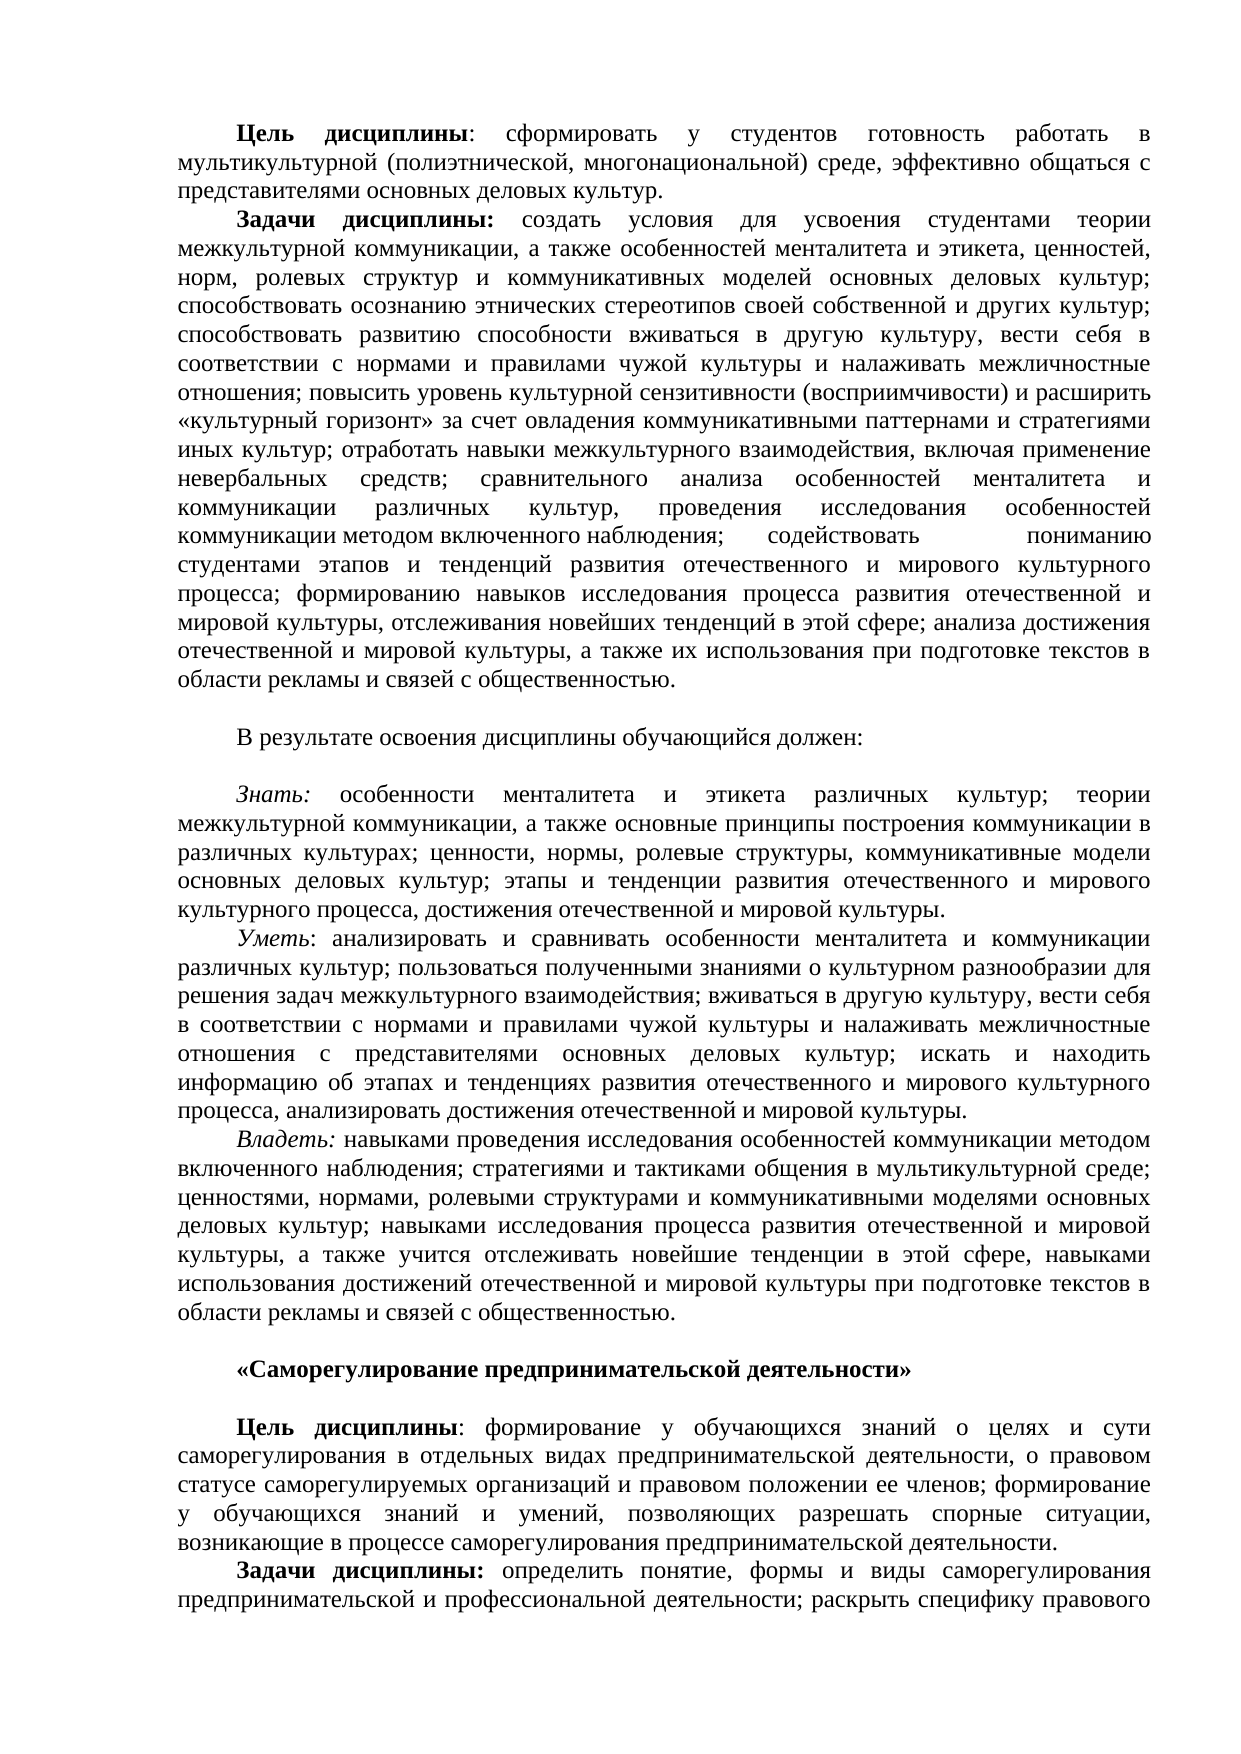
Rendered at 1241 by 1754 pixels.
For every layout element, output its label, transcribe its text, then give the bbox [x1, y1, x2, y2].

text Уметь: анализировать и сравнивать особенности менталитета и коммуникации различных культур; пользоваться полученными знаниями о культурном разнообразии для решения задач межкультурного взаимодействия; вживаться в другую культуру, вести себя в соответствии с нормами и правилами чужой культуры и налаживать межличностные отношения с представителями основных деловых культур; искать и находить информацию об этапах и тенденциях развития отечественного и мирового культурного процесса, анализировать достижения отечественной и мировой культуры. [177, 923, 1152, 1124]
text Цель дисциплины: формирование у обучающихся знаний о целях и сути саморегулирования в отдельных видах предпринимательской деятельности, о правовом статусе саморегулируемых организаций и правовом положении ее членов; формирование у обучающихся знаний и умений, позволяющих разрешать спорные ситуации, возникающие в процессе саморегулирования предпринимательской деятельности. [177, 1412, 1152, 1556]
text Задачи дисциплины: создать условия для усвоения студентами теории межкультурной коммуникации, а также особенностей менталитета и этикета, ценностей, норм, ролевых структур и коммуникативных моделей основных деловых культур; способствовать осознанию этнических стереотипов своей собственной и других культур; способствовать развитию способности вживаться в другую культуру, вести себя в соответствии с нормами и правилами чужой культуры и налаживать межличностные отношения; повысить уровень культурной сензитивности (восприимчивости) и расширить «культурный горизонт» за счет овладения коммуникативными паттернами и стратегиями иных культур; отработать навыки межкультурного взаимодействия, включая применение невербальных средств; сравнительного анализа особенностей менталитета и коммуникации различных культур, проведения исследования особенностей коммуникации методом включенного наблюдения; содействовать пониманию студентами этапов и тенденций развития отечественного и мирового культурного процесса; формированию навыков исследования процесса развития отечественной и мировой культуры, отслеживания новейших тенденций в этой сфере; анализа достижения отечественной и мировой культуры, а также их использования при подготовке текстов в области рекламы и связей с общественностью. [177, 204, 1152, 693]
text В результате освоения дисциплины обучающийся должен: [177, 722, 1152, 751]
text Владеть: навыками проведения исследования особенностей коммуникации методом включенного наблюдения; стратегиями и тактиками общения в мультикультурной среде; ценностями, нормами, ролевыми структурами и коммуникативными моделями основных деловых культур; навыками исследования процесса развития отечественной и мировой культуры, а также учится отслеживать новейшие тенденции в этой сфере, навыками использования достижений отечественной и мировой культуры при подготовке текстов в области рекламы и связей с общественностью. [177, 1124, 1152, 1326]
text Цель дисциплины: сформировать у студентов готовность работать в мультикультурной (полиэтнической, многонациональной) среде, эффективно общаться с представителями основных деловых культур. [177, 118, 1152, 204]
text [177, 1556, 1152, 1613]
text Знать: особенности менталитета и этикета различных культур; теории межкультурной коммуникации, а также основные принципы построения коммуникации в различных культурах; ценности, нормы, ролевые структуры, коммуникативные модели основных деловых культур; этапы и тенденции развития отечественного и мирового культурного процесса, достижения отечественной и мировой культуры. [177, 779, 1152, 923]
text «Саморегулирование предпринимательской деятельности» [177, 1354, 1152, 1383]
